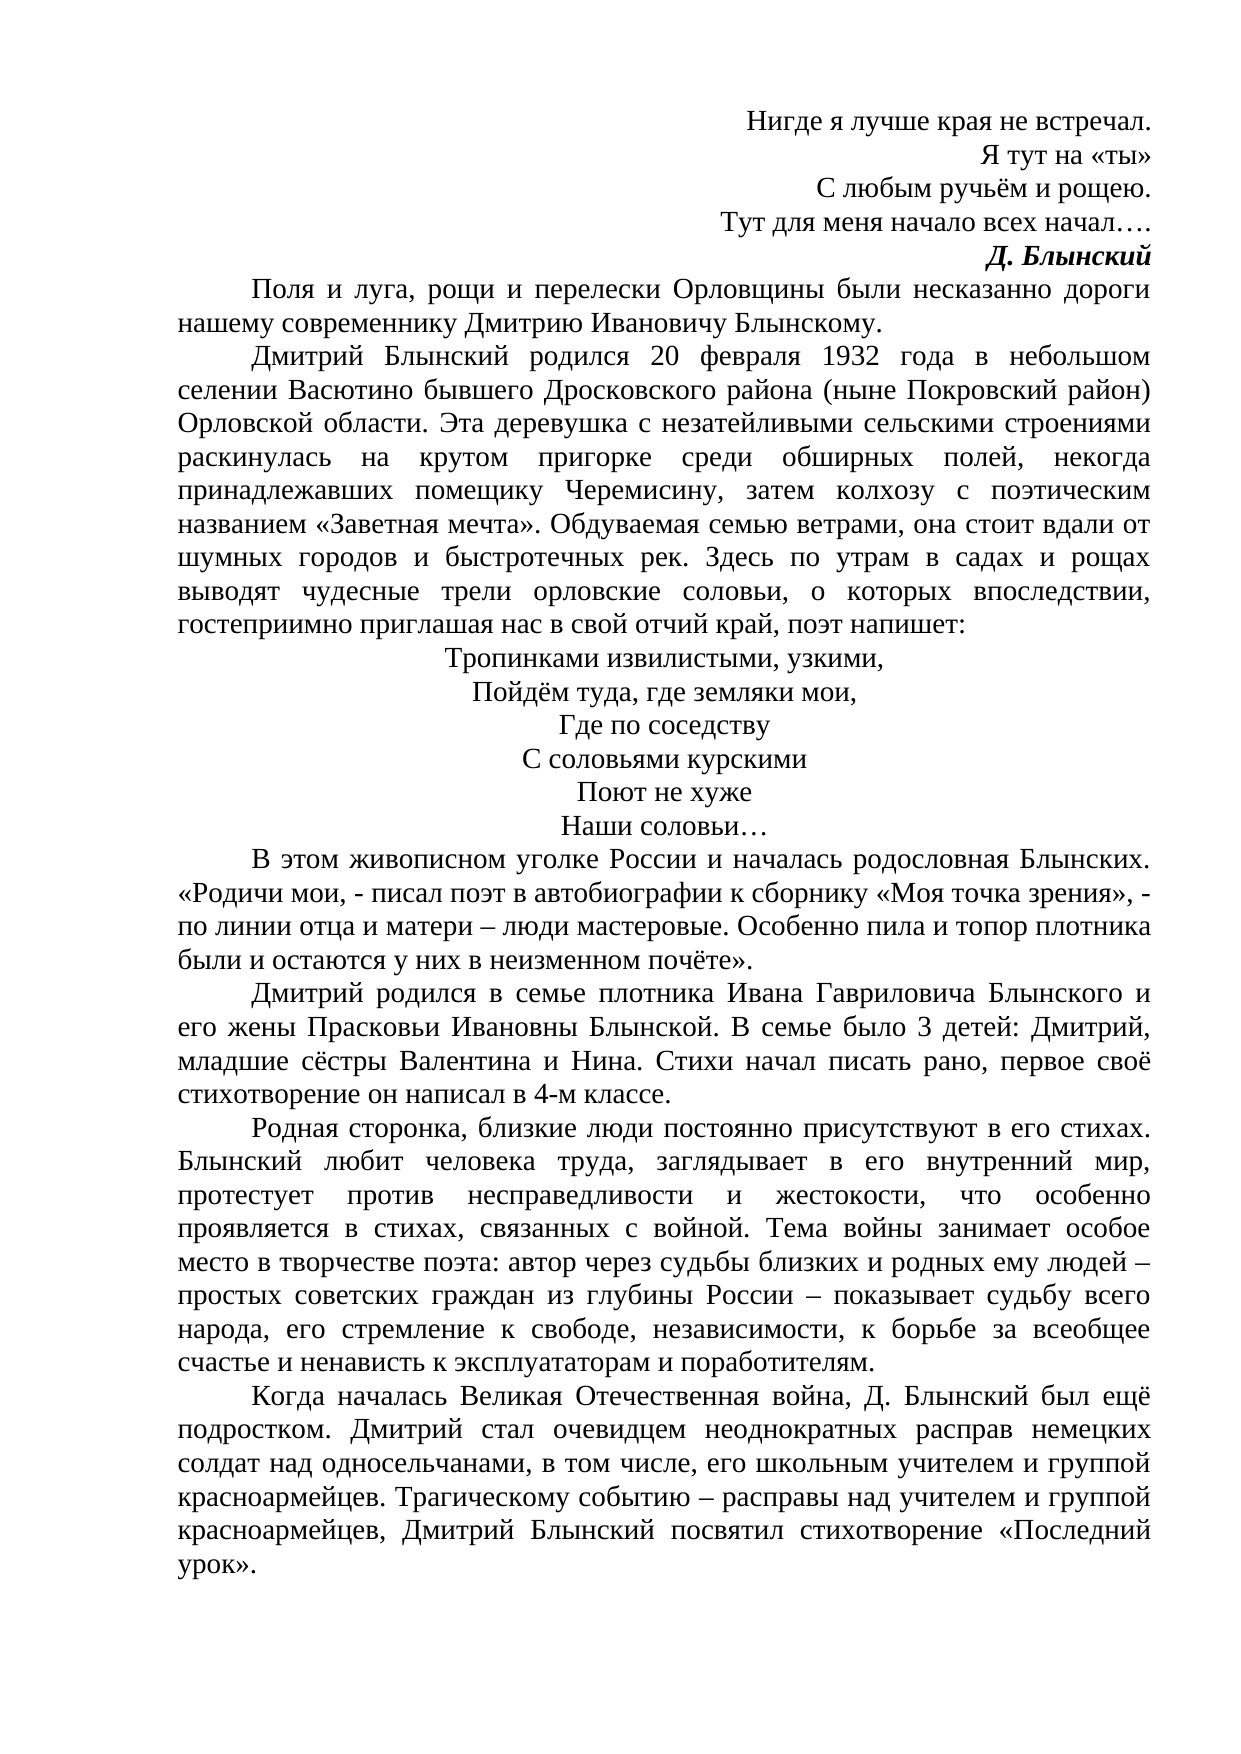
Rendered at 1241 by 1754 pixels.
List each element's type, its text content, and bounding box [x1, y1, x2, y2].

text Родная сторонка, близкие люди постоянно присутствуют в его стихах. Блынский любит человека труда, заглядывает в его внутренний мир, протестует против несправедливости и жестокости, что особенно проявляется в стихах, связанных с войной. Тема войны занимает особое место в творчестве поэта: автор через судьбы близких и родных ему людей – простых советских граждан из глубины России – показывает судьбу всего народа, его стремление к свободе, независимости, к борьбе за всеобщее счастье и ненависть к эксплуататорам и поработителям. [177, 1110, 1152, 1378]
text Я тут на «ты» [177, 137, 1152, 171]
text Нигде я лучше края не встречал. [177, 103, 1152, 137]
text Тут для меня начало всех начал…. [177, 204, 1152, 238]
text Пойдём туда, где земляки мои, [177, 674, 1152, 707]
text Когда началась Великая Отечественная война, Д. Блынский был ещё подростком. Дмитрий стал очевидцем неоднократных расправ немецких солдат над односельчанами, в том числе, его школьным учителем и группой красноармейцев. Трагическому событию – расправы над учителем и группой красноармейцев, Дмитрий Блынский посвятил стихотворение «Последний урок». [177, 1378, 1152, 1579]
text Тропинками извилистыми, узкими, [177, 640, 1152, 674]
text С соловьями курскими [177, 741, 1152, 774]
text Наши соловьи… [177, 808, 1152, 841]
text В этом живописном уголке России и началась родословная Блынских. «Родичи мои, - писал поэт в автобиографии к сборнику «Моя точка зрения», - по линии отца и матери – люди мастеровые. Особенно пила и топор плотника были и остаются у них в неизменном почёте». [177, 841, 1152, 976]
text Дмитрий родился в семье плотника Ивана Гавриловича Блынского и его жены Прасковьи Ивановны Блынской. В семье было 3 детей: Дмитрий, младшие сёстры Валентина и Нина. Стихи начал писать рано, первое своё стихотворение он написал в 4-м классе. [177, 976, 1152, 1110]
text Поля и луга, рощи и перелески Орловщины были несказанно дороги нашему современнику Дмитрию Ивановичу Блынскому. [177, 271, 1152, 338]
text Поют не хуже [177, 774, 1152, 808]
text Дмитрий Блынский родился 20 февраля 1932 года в небольшом селении Васютино бывшего Дросковского района (ныне Покровский район) Орловской области. Эта деревушка с незатейливыми сельскими строениями раскинулась на крутом пригорке среди обширных полей, некогда принадлежавших помещику Черемисину, затем колхозу с поэтическим названием «Заветная мечта». Обдуваемая семью ветрами, она стоит вдали от шумных городов и быстротечных рек. Здесь по утрам в садах и рощах выводят чудесные трели орловские соловьи, о которых впоследствии, гостеприимно приглашая нас в свой отчий край, поэт напишет: [177, 338, 1152, 640]
text Д. Блынский [177, 238, 1152, 271]
text С любым ручьём и рощею. [177, 171, 1152, 204]
text Где по соседству [177, 707, 1152, 741]
